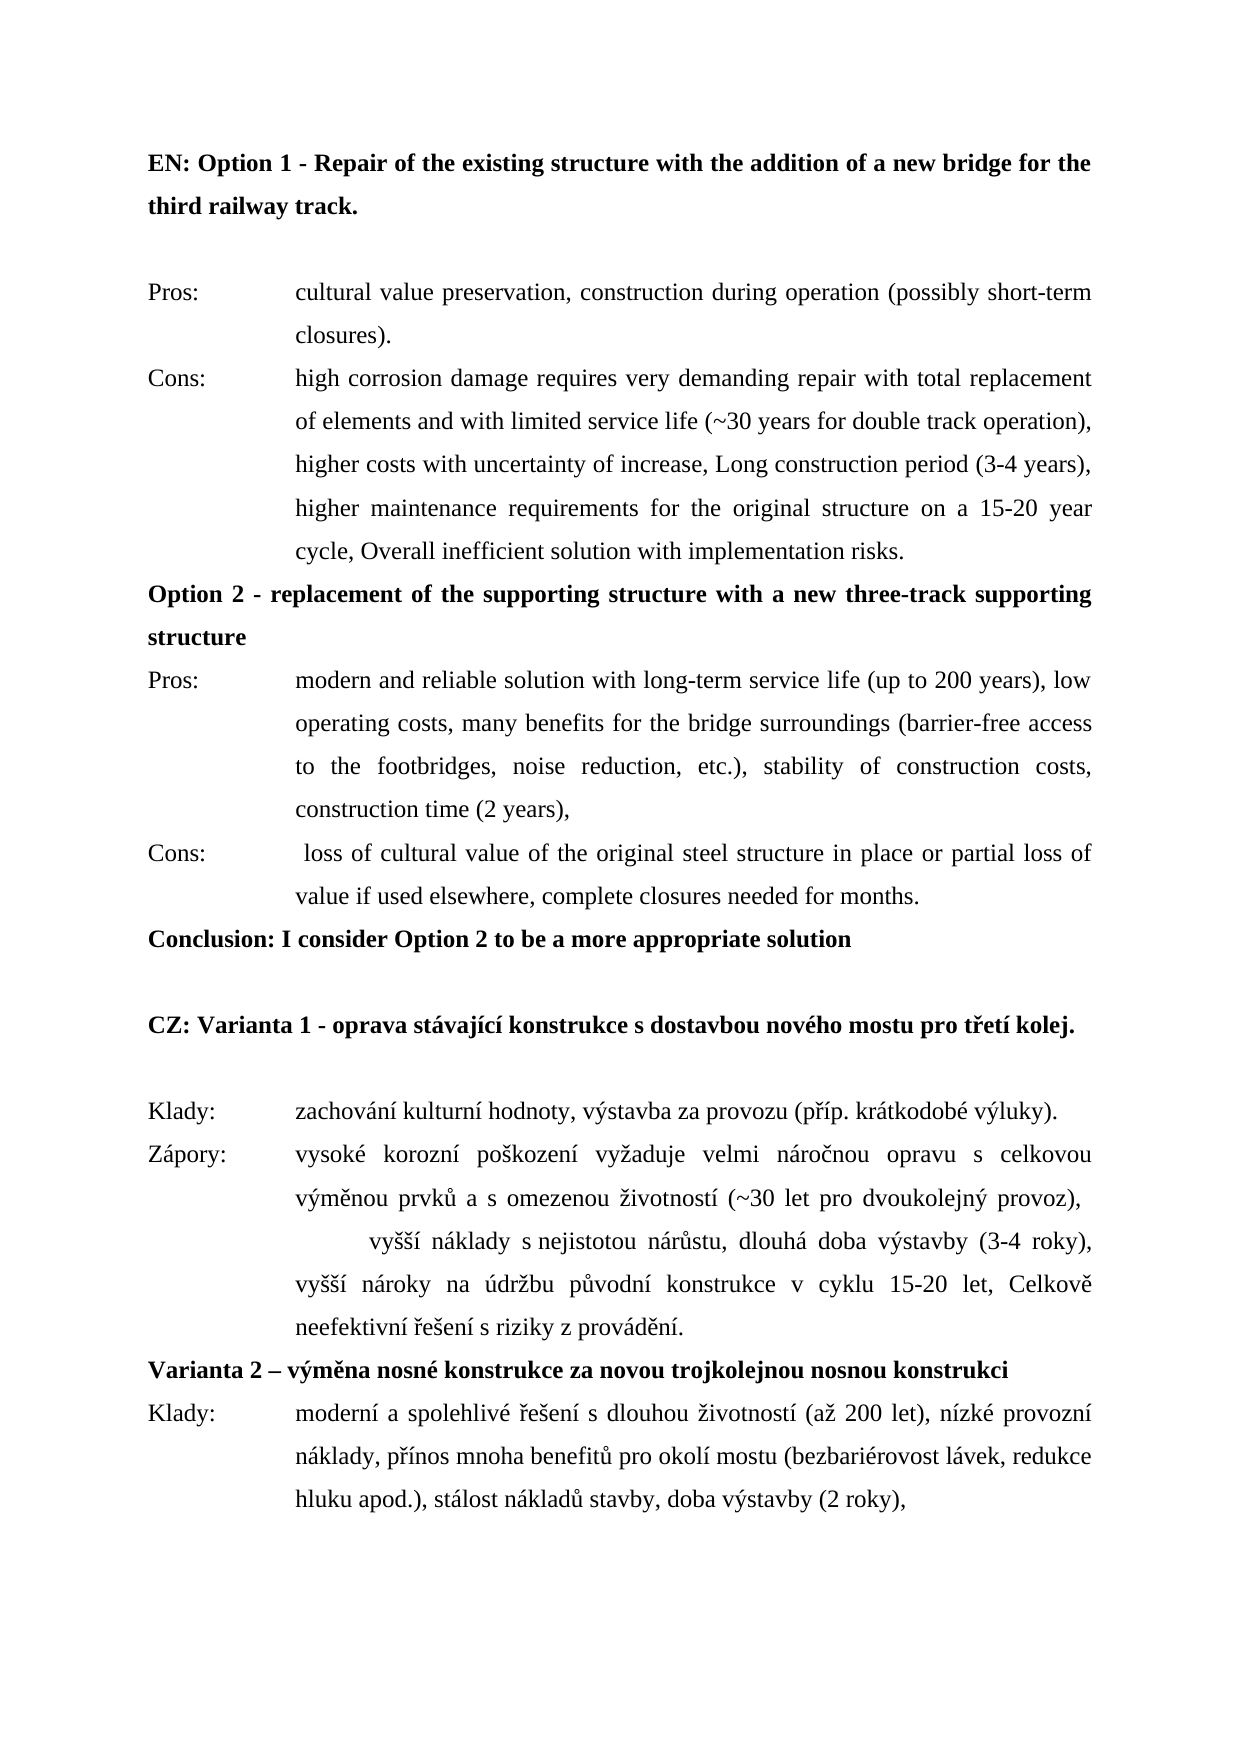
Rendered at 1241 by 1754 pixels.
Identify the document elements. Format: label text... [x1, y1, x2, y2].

text Conclusion: I consider Option 2 to be a more appropriate solution [148, 924, 1093, 953]
text EN: Option 1 - Repair of the existing structure with the addition of a new bridge for the third railway track. [148, 148, 1093, 219]
text Cons: high corrosion damage requires very demanding repair with total replacement of elements and with limited service life (~30 years for double track operation), higher costs with uncertainty of increase, Long construction period (3-4 years), higher maintenance requirements for the original structure on a 15-20 year cycle, Overall inefficient solution with implementation risks. [148, 363, 1093, 564]
text Pros: modern and reliable solution with long-term service life (up to 200 years), low operating costs, many benefits for the bridge surroundings (barrier-free access to the footbridges, noise reduction, etc.), stability of construction costs, construction time (2 years), [148, 665, 1093, 823]
text Zápory: vysoké korozní poškození vyžaduje velmi náročnou opravu s celkovou výměnou prvků a s omezenou životností (~30 let pro dvoukolejný provoz), vyšší náklady s nejistotou nárůstu, dlouhá doba výstavby (3-4 roky), vyšší nároky na údržbu původní konstrukce v cyklu 15-20 let, Celkově neefektivní řešení s riziky z provádění. [148, 1139, 1093, 1341]
text Cons: loss of cultural value of the original steel structure in place or partial loss of value if used elsewhere, complete closures needed for months. [148, 838, 1093, 909]
text Varianta 2 – výměna nosné konstrukce za novou trojkolejnou nosnou konstrukci [148, 1355, 1093, 1384]
text CZ: Varianta 1 - oprava stávající konstrukce s dostavbou nového mostu pro třetí kolej. [148, 1010, 1093, 1039]
text Klady: zachování kulturní hodnoty, výstavba za provozu (příp. krátkodobé výluky). [148, 1096, 1093, 1125]
text Klady: moderní a spolehlivé řešení s dlouhou životností (až 200 let), nízké provozní náklady, přínos mnoha benefitů pro okolí mostu (bezbariérovost lávek, redukce hluku apod.), stálost nákladů stavby, doba výstavby (2 roky), [148, 1398, 1093, 1513]
text Option 2 - replacement of the supporting structure with a new three-track supporting structure [148, 579, 1093, 651]
text Pros: cultural value preservation, construction during operation (possibly short-term closures). [148, 277, 1093, 349]
